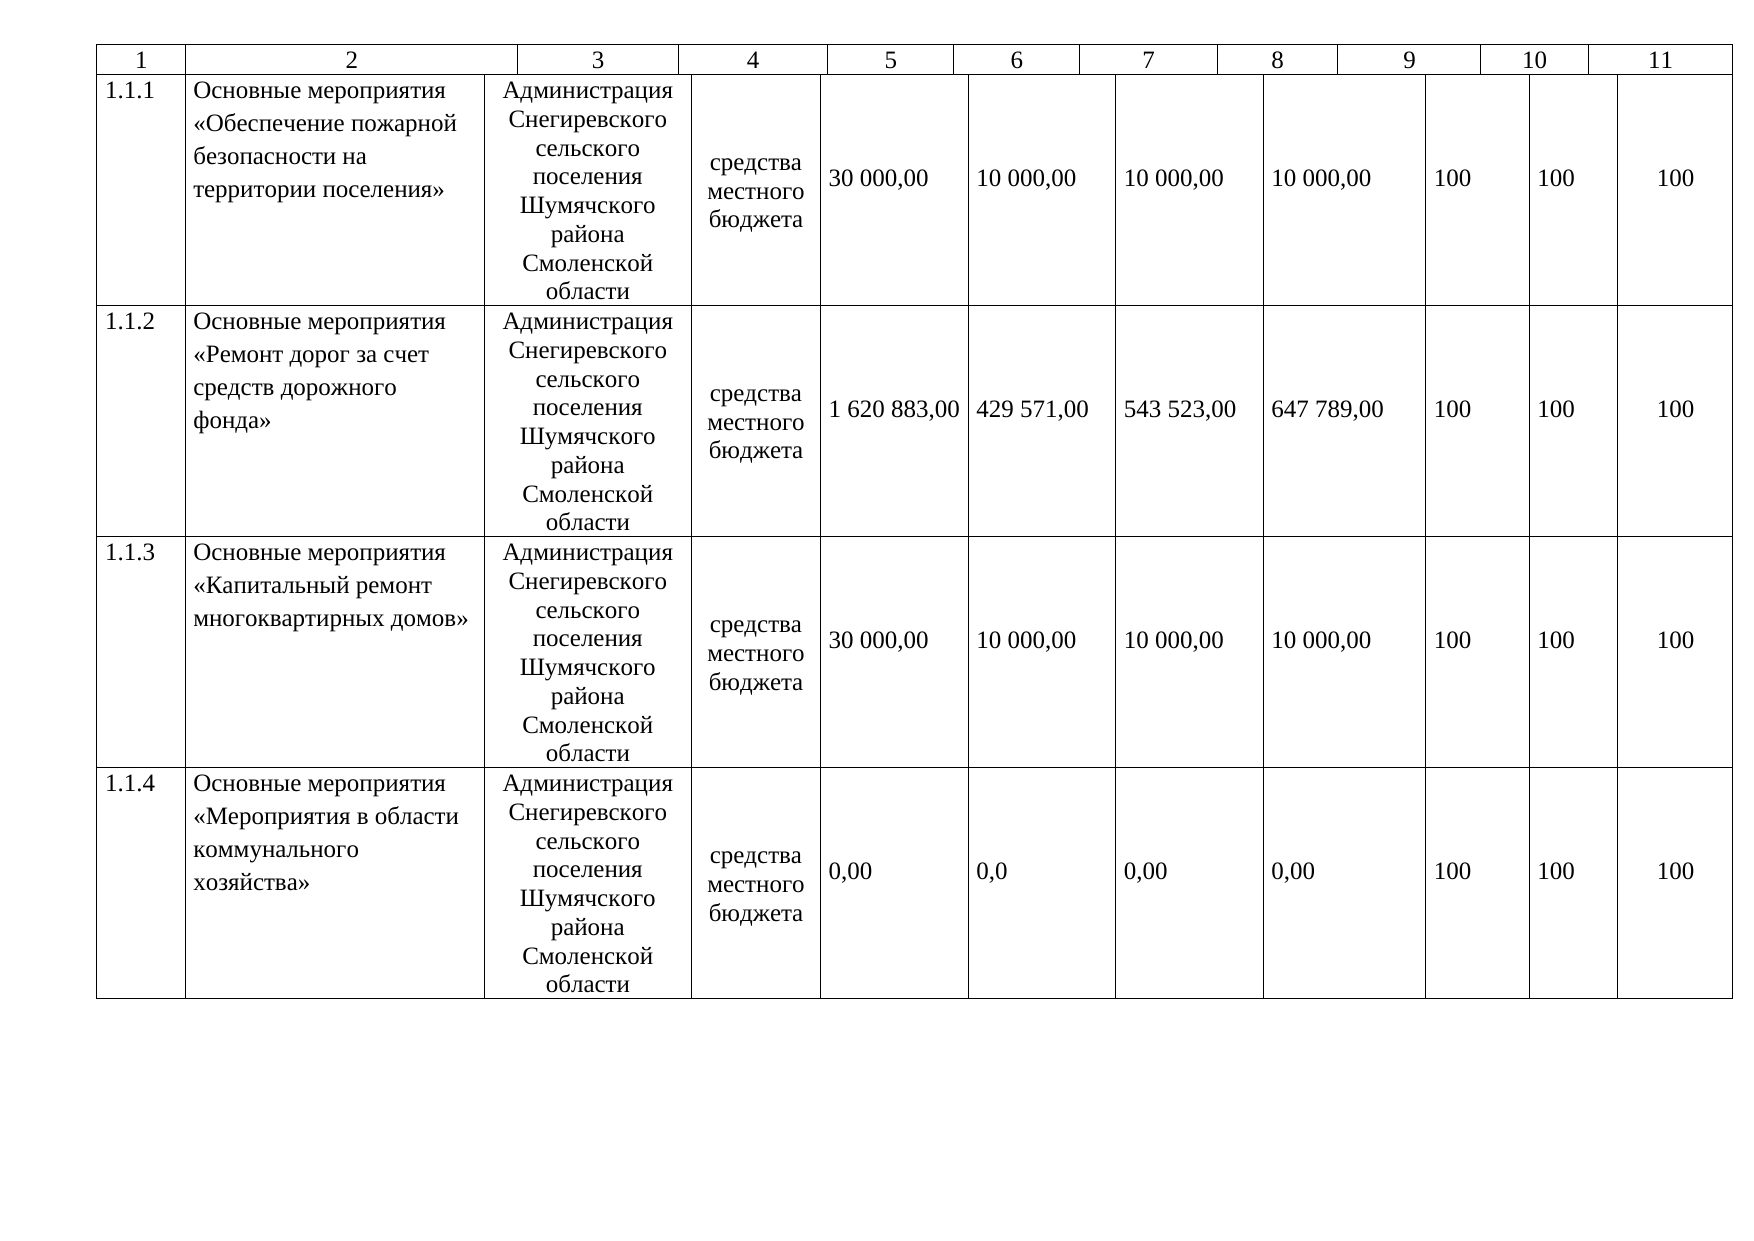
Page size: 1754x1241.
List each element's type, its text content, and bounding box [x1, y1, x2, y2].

table_cell 10 000,00 [969, 75, 1115, 305]
table_cell 0,00 [1264, 768, 1425, 998]
table_header 6 [954, 45, 1079, 74]
table_cell Администрация Снегиревского сельского поселения Шумячского района Смоленской области [485, 306, 691, 536]
table_header 8 [1218, 45, 1337, 74]
table_cell 10 000,00 [1116, 537, 1263, 767]
table_cell 10 000,00 [1116, 75, 1263, 305]
table_cell средства местного бюджета [692, 306, 820, 536]
table_cell 10 000,00 [969, 537, 1115, 767]
table_cell средства местного бюджета [692, 537, 820, 767]
table_cell 1.1.4 [97, 768, 185, 998]
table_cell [692, 75, 820, 305]
table_cell Основные мероприятия «Капитальный ремонт многоквартирных домов» [186, 537, 484, 767]
table_cell 30 000,00 [821, 75, 968, 305]
table_cell Основные мероприятия «Мероприятия в области коммунального хозяйства» [186, 768, 484, 998]
table_header 7 [1080, 45, 1217, 74]
table_cell 10 000,00 [1264, 537, 1425, 767]
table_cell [692, 768, 820, 998]
table_cell 429 571,00 [969, 306, 1115, 536]
table_cell 1.1.3 [97, 537, 185, 767]
table_cell 543 523,00 [1116, 306, 1263, 536]
table_header 5 [828, 45, 953, 74]
table_cell 100 [1426, 306, 1529, 536]
table_header 10 [1481, 45, 1588, 74]
table_cell 100 [1618, 75, 1732, 305]
table_header 11 [1589, 45, 1732, 74]
table_cell 100 [1618, 306, 1732, 536]
table_cell 1.1.2 [97, 306, 185, 536]
table_header 1 [97, 45, 185, 74]
table_cell 100 [1618, 768, 1732, 998]
table_cell 100 [1426, 537, 1529, 767]
table_cell 1.1.1 [97, 75, 185, 305]
table_cell 30 000,00 [821, 537, 968, 767]
table_header 4 [679, 45, 827, 74]
table_cell 647 789,00 [1264, 306, 1425, 536]
table_cell 0,00 [821, 768, 968, 998]
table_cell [485, 768, 691, 998]
table_cell Основные мероприятия «Ремонт дорог за счет средств дорожного фонда» [186, 306, 484, 536]
table_cell 0,00 [1116, 768, 1263, 998]
table_cell 0,0 [969, 768, 1115, 998]
table_cell 100 [1618, 537, 1732, 767]
table_cell Администрация Снегиревского сельского поселения Шумячского района Смоленской области [485, 537, 691, 767]
table_header 9 [1338, 45, 1480, 74]
table_cell 10 000,00 [1264, 75, 1425, 305]
table_header 3 [518, 45, 678, 74]
table_cell 100 [1426, 768, 1529, 998]
table_cell 1 620 883,00 [821, 306, 968, 536]
table_cell 100 [1530, 75, 1617, 305]
table_cell 100 [1530, 537, 1617, 767]
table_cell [485, 75, 691, 305]
table_header 2 [186, 45, 517, 74]
table_cell 100 [1530, 306, 1617, 536]
table_cell Основные мероприятия «Обеспечение пожарной безопасности на территории поселения» [186, 75, 484, 305]
table_cell 100 [1426, 75, 1529, 305]
table_cell 100 [1530, 768, 1617, 998]
